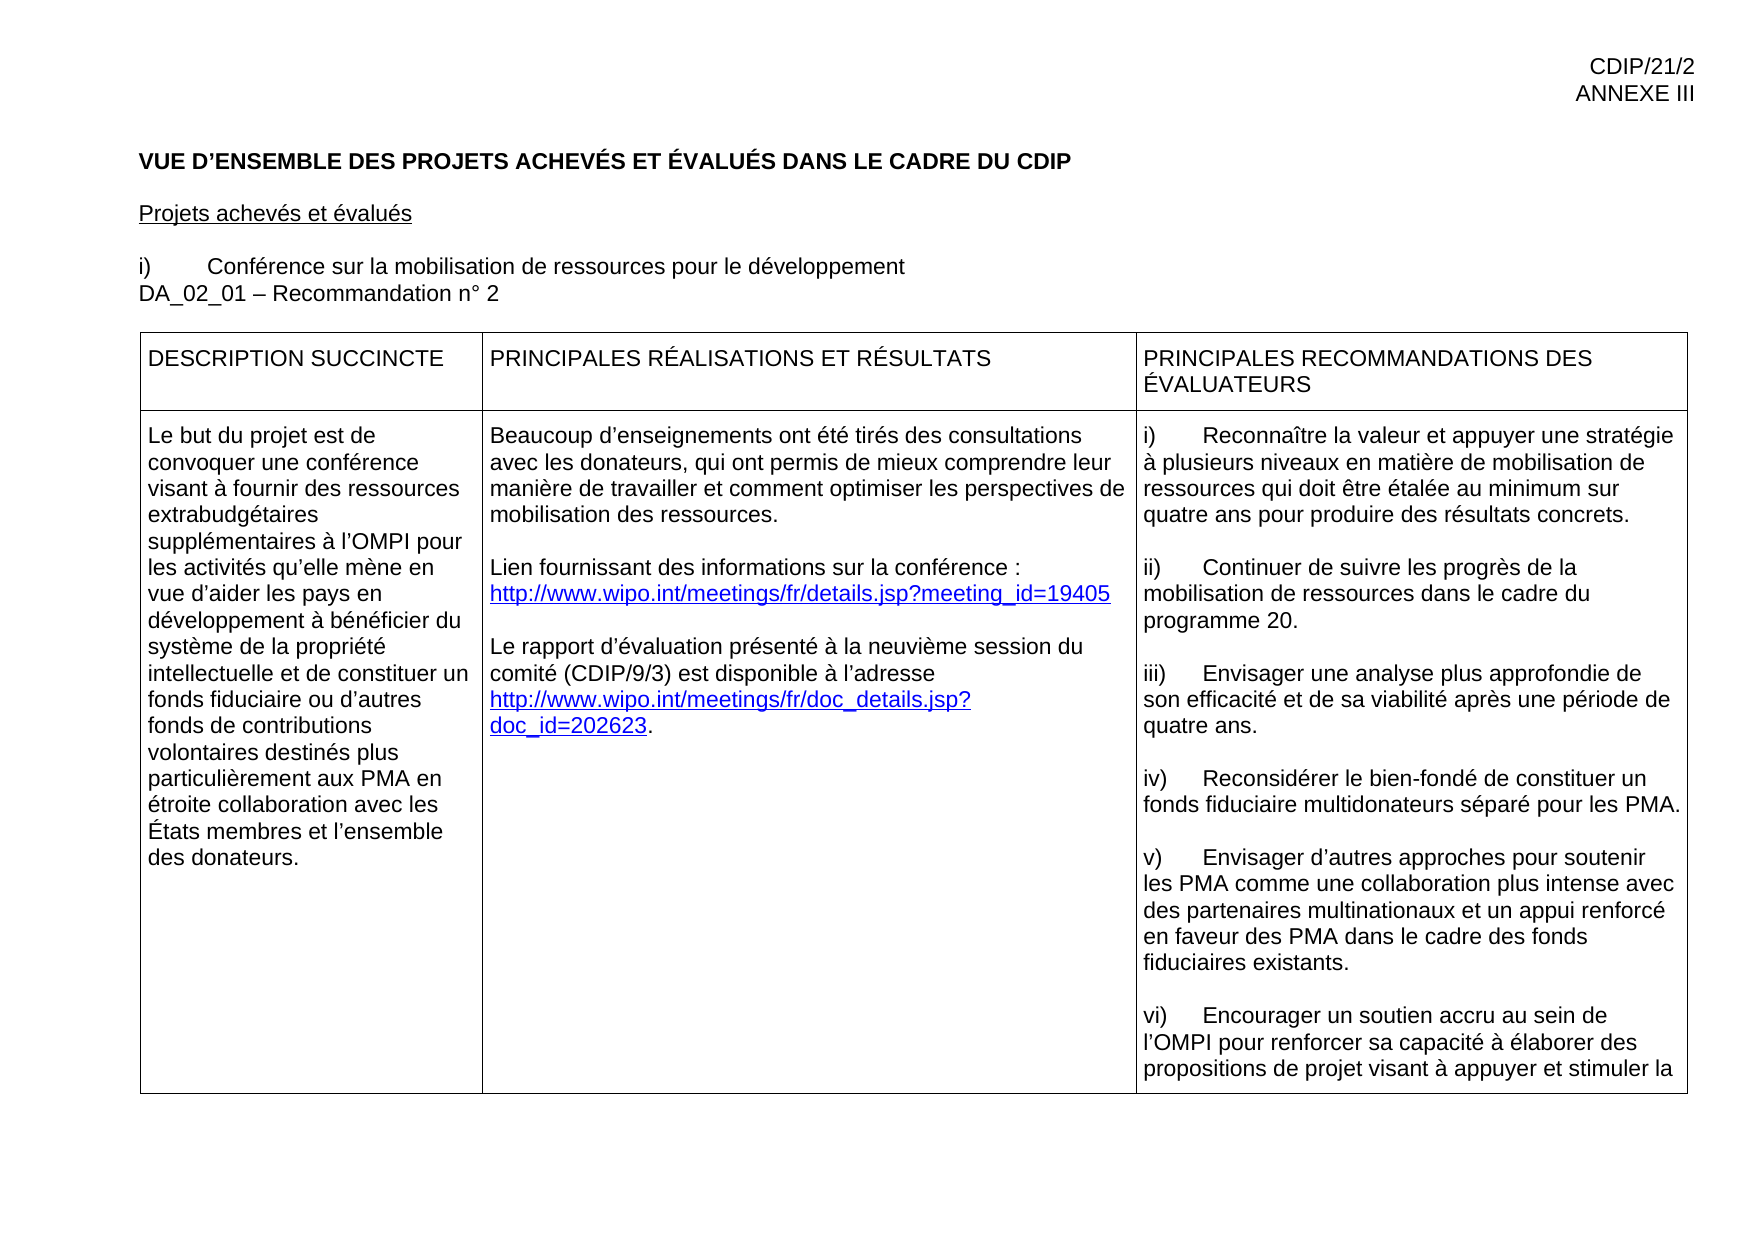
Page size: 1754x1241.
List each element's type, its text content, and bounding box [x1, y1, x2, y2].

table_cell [1137, 411, 1687, 1093]
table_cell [141, 411, 482, 1093]
text Projets achevés et évalués [138, 200, 1695, 227]
text i) Conférence sur la mobilisation de ressources pour le développement [138, 253, 1695, 279]
text DA_02_01 – Recommandation n° 2 [138, 279, 1695, 306]
table_header DESCRIPTION SUCCINCTE [141, 333, 482, 409]
table_header PRINCIPALES RÉALISATIONS ET RÉSULTATS [483, 333, 1136, 409]
text vue d’ensemble des projets achevés et évalués dans le cadre du CDIP [138, 148, 1695, 174]
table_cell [483, 411, 1136, 1093]
table_header PRINCIPALES RECOMMANDATIONS DES ÉVALUATEURS [1137, 333, 1687, 409]
